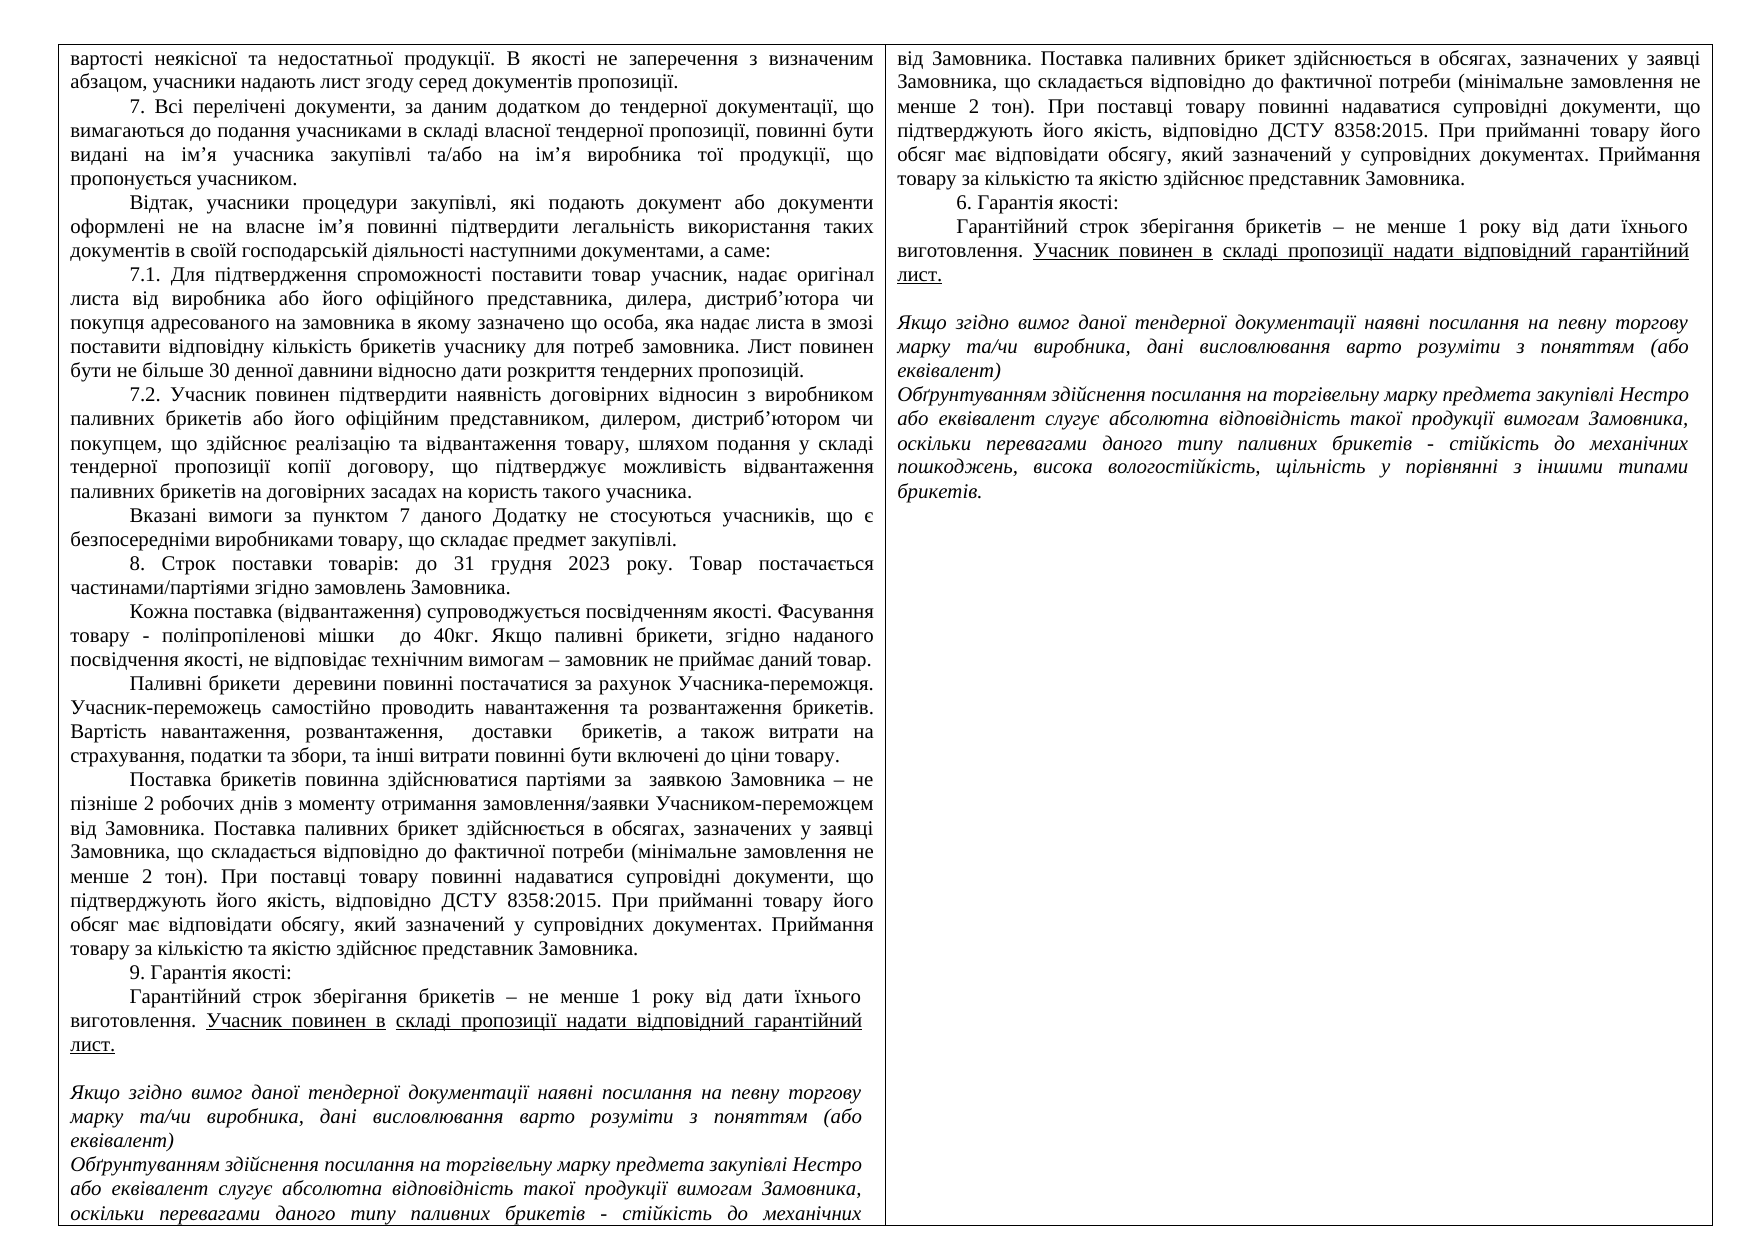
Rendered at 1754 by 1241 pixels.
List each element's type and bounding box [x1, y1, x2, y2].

table_cell [886, 45, 1712, 1224]
table_cell [59, 45, 885, 1224]
